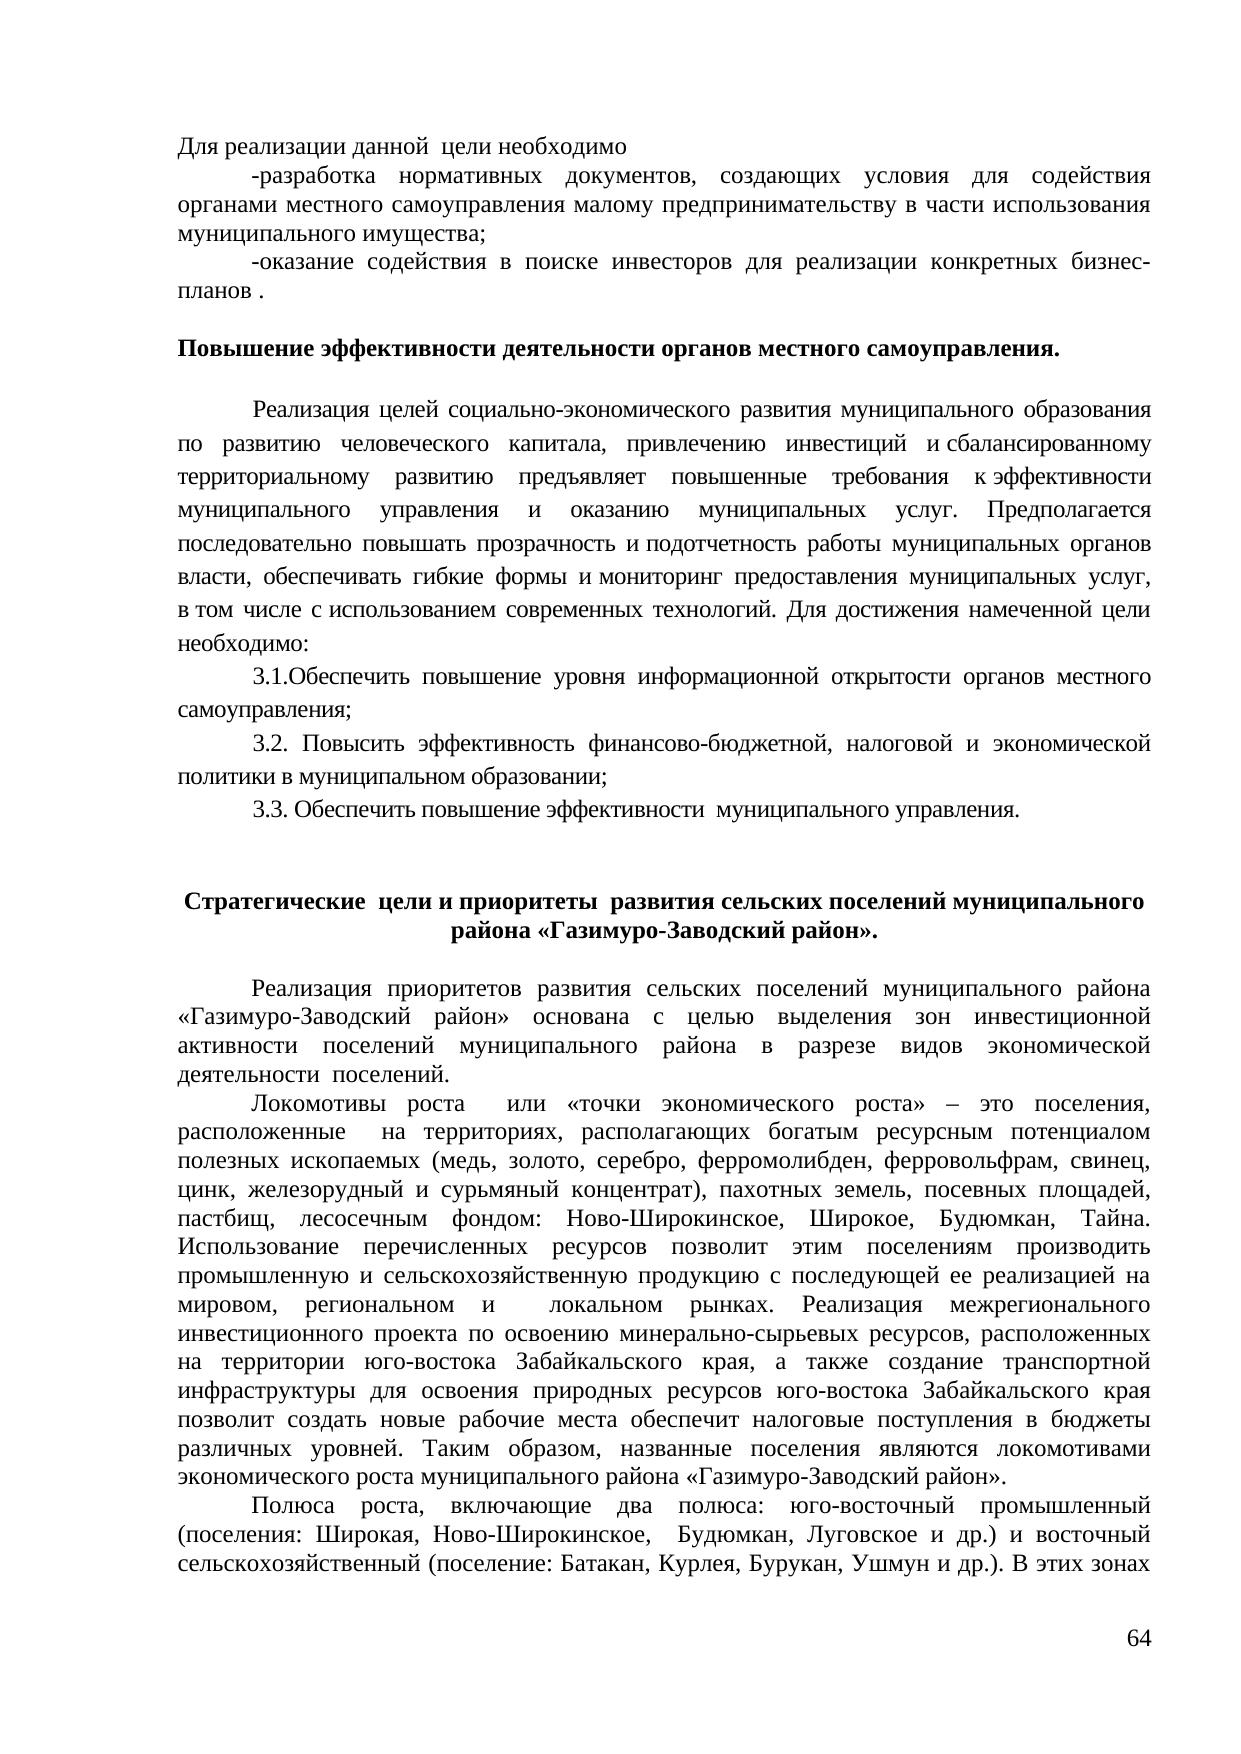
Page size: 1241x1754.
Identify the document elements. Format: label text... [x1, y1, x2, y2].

text -оказание содействия в поиске инвесторов для реализации конкретных бизнес-планов . [177, 246, 1152, 304]
text -разработка нормативных документов, создающих условия для содействия органами местного самоуправления малому предпринимательству в части использования муниципального имущества; [177, 160, 1152, 246]
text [177, 1490, 1152, 1576]
text Реализация целей социально-экономического развития муниципального образования по развитию человеческого капитала, привлечению инвестиций и сбалансированному территориальному развитию предъявляет повышенные требования к эффективности муниципального управления и оказанию муниципальных услуг. Предполагается последовательно повышать прозрачность и подотчетность работы муниципальных органов власти, обеспечивать гибкие формы и мониторинг предоставления муниципальных услуг, в том числе с использованием современных технологий. Для достижения намеченной цели необходимо: [177, 391, 1152, 658]
text Локомотивы роста или «точки экономического роста» – это поселения, расположенные на территориях, располагающих богатым ресурсным потенциалом полезных ископаемых (медь, золото, серебро, ферромолибден, ферровольфрам, свинец, цинк, железорудный и сурьмяный концентрат), пахотных земель, посевных площадей, пастбищ, лесосечным фондом: Ново-Широкинское, Широкое, Будюмкан, Тайна. Использование перечисленных ресурсов позволит этим поселениям производить промышленную и сельскохозяйственную продукцию с последующей ее реализацией на мировом, региональном и локальном рынках. Реализация межрегионального инвестиционного проекта по освоению минерально-сырьевых ресурсов, расположенных на территории юго-востока Забайкальского края, а также создание транспортной инфраструктуры для освоения природных ресурсов юго-востока Забайкальского края позволит создать новые рабочие места обеспечит налоговые поступления в бюджеты различных уровней. Таким образом, названные поселения являются локомотивами экономического роста муниципального района «Газимуро-Заводский район». [177, 1088, 1152, 1490]
text 3.1.Обеспечить повышение уровня информационной открытости органов местного самоуправления; [177, 658, 1152, 724]
text Повышение эффективности деятельности органов местного самоуправления. [177, 333, 1152, 362]
text Стратегические цели и приоритеты развития сельских поселений муниципального района «Газимуро-Заводский район». [177, 886, 1152, 944]
text Реализация приоритетов развития сельских поселений муниципального района «Газимуро-Заводский район» основана с целью выделения зон инвестиционной активности поселений муниципального района в разрезе видов экономической деятельности поселений. [177, 973, 1152, 1088]
text Для реализации данной цели необходимо [177, 131, 1152, 160]
text 3.2. Повысить эффективность финансово-бюджетной, налоговой и экономической политики в муниципальном образовании; [177, 724, 1152, 791]
text 3.3. Обеспечить повышение эффективности муниципального управления. [177, 791, 1152, 824]
